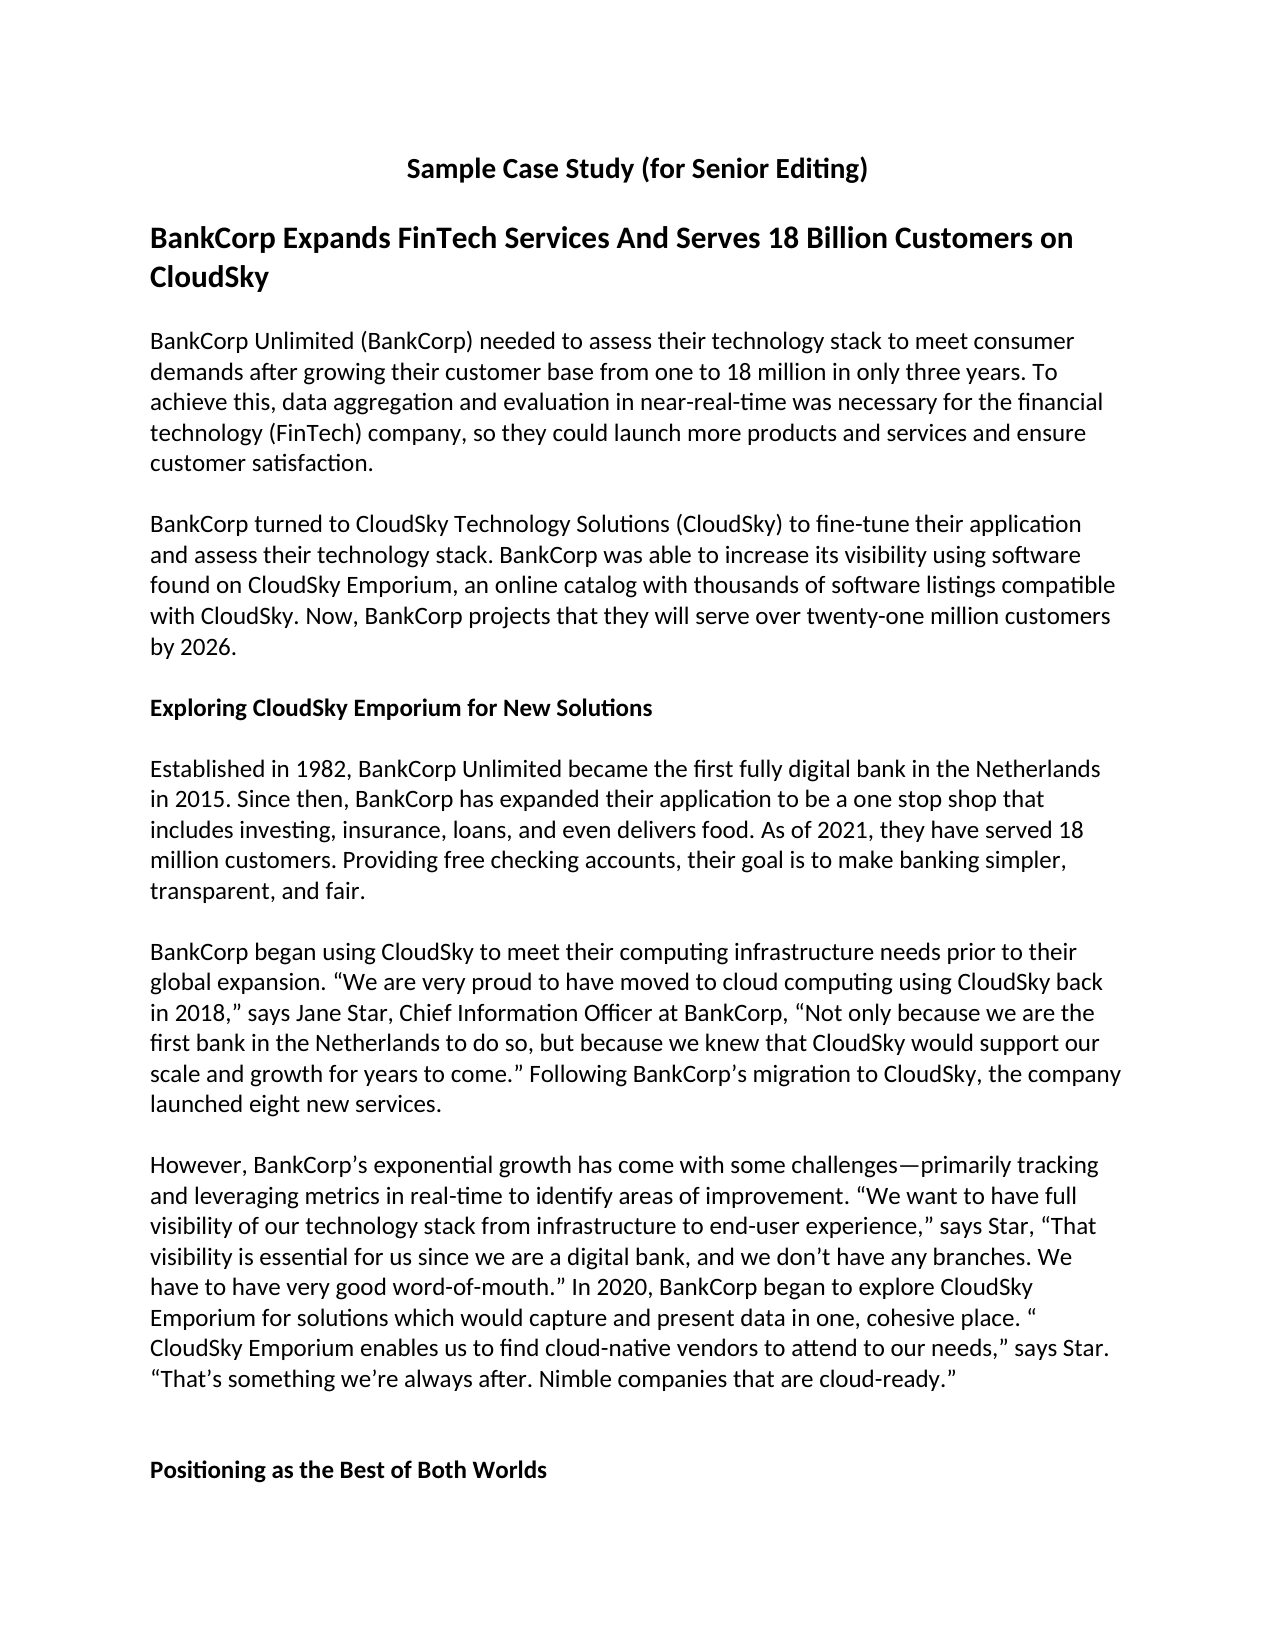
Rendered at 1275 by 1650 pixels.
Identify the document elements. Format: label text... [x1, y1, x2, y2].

text Positioning as the Best of Both Worlds [150, 1455, 1125, 1485]
text Exploring CloudSky Emporium for New Solutions [150, 692, 1125, 722]
text Established in 1982, BankCorp Unlimited became the first fully digital bank in the Netherlands in 2015. Since then, BankCorp has expanded their application to be a one stop shop that includes investing, insurance, loans, and even delivers food. As of 2021, they have served 18 million customers. Providing free checking accounts, their goal is to make banking simpler, transparent, and fair. [150, 753, 1125, 905]
text However, BankCorp’s exponential growth has come with some challenges—primarily tracking and leveraging metrics in real-time to identify areas of improvement. “We want to have full visibility of our technology stack from infrastructure to end-user experience,” says Star, “That visibility is essential for us since we are a digital bank, and we don’t have any branches. We have to have very good word-of-mouth.” In 2020, BankCorp began to explore CloudSky Emporium for solutions which would capture and present data in one, cohesive place. “ CloudSky Emporium enables us to find cloud-native vendors to attend to our needs,” says Star. “That’s something we’re always after. Nimble companies that are cloud-ready.” [150, 1149, 1125, 1394]
text Sample Case Study (for Senior Editing) [150, 150, 1125, 186]
text BankCorp Expands FinTech Services And Serves 18 Billion Customers on CloudSky [150, 219, 1125, 295]
text BankCorp began using CloudSky to meet their computing infrastructure needs prior to their global expansion. “We are very proud to have moved to cloud computing using CloudSky back in 2018,” says Jane Star, Chief Information Officer at BankCorp, “Not only because we are the first bank in the Netherlands to do so, but because we knew that CloudSky would support our scale and growth for years to come.” Following BankCorp’s migration to CloudSky, the company launched eight new services. [150, 936, 1125, 1119]
text BankCorp Unlimited (BankCorp) needed to assess their technology stack to meet consumer demands after growing their customer base from one to 18 million in only three years. To achieve this, data aggregation and evaluation in near-real-time was necessary for the financial technology (FinTech) company, so they could launch more products and services and ensure customer satisfaction. [150, 325, 1125, 478]
text BankCorp turned to CloudSky Technology Solutions (CloudSky) to fine-tune their application and assess their technology stack. BankCorp was able to increase its visibility using software found on CloudSky Emporium, an online catalog with thousands of software listings compatible with CloudSky. Now, BankCorp projects that they will serve over twenty-one million customers by 2026. [150, 508, 1125, 661]
